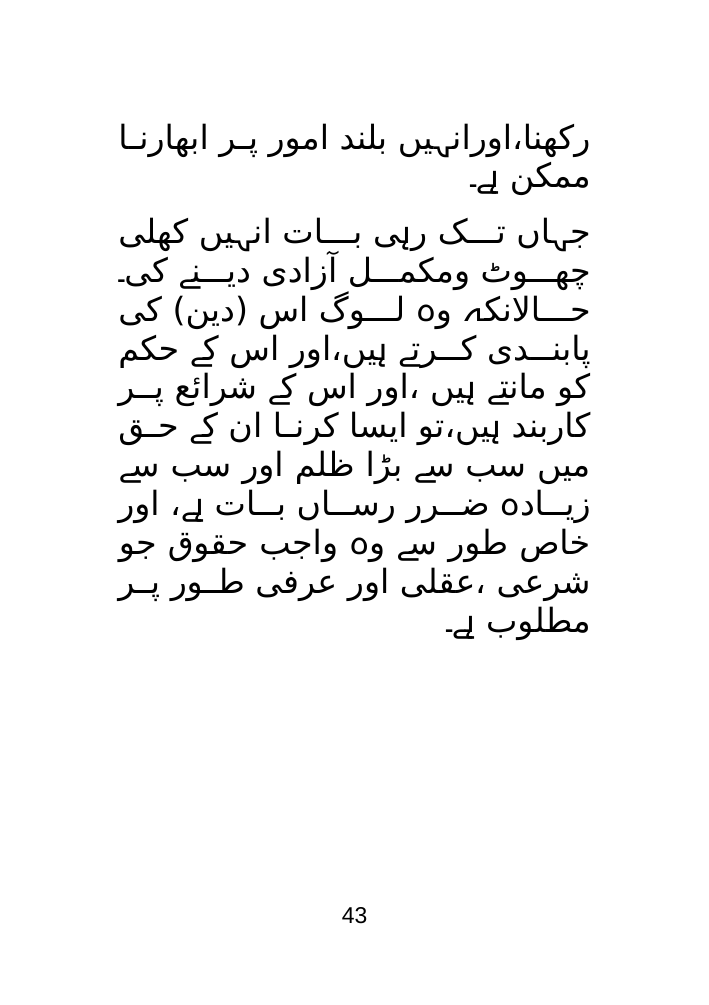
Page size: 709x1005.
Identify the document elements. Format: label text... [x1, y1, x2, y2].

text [118, 118, 591, 196]
text جہاں تک رہی بات انہیں کھلی چھوٹ ومکمل آزادی دینے کی۔حالانکہ وہ لوگ اس (دین) کی پابندی کرتے ہیں،اور اس کے حکم کو مانتے ہیں ،اور اس کے شرائع پر کاربند ہیں،تو ایسا کرنا ان کے حق میں سب سے بڑا ظلم اور سب سے زیادہ ضرر رساں بات ہے، اور خاص طور سے وہ واجب حقوق جو شرعی ،عقلی اور عرفی طور پر مطلوب ہے۔ [118, 212, 591, 640]
